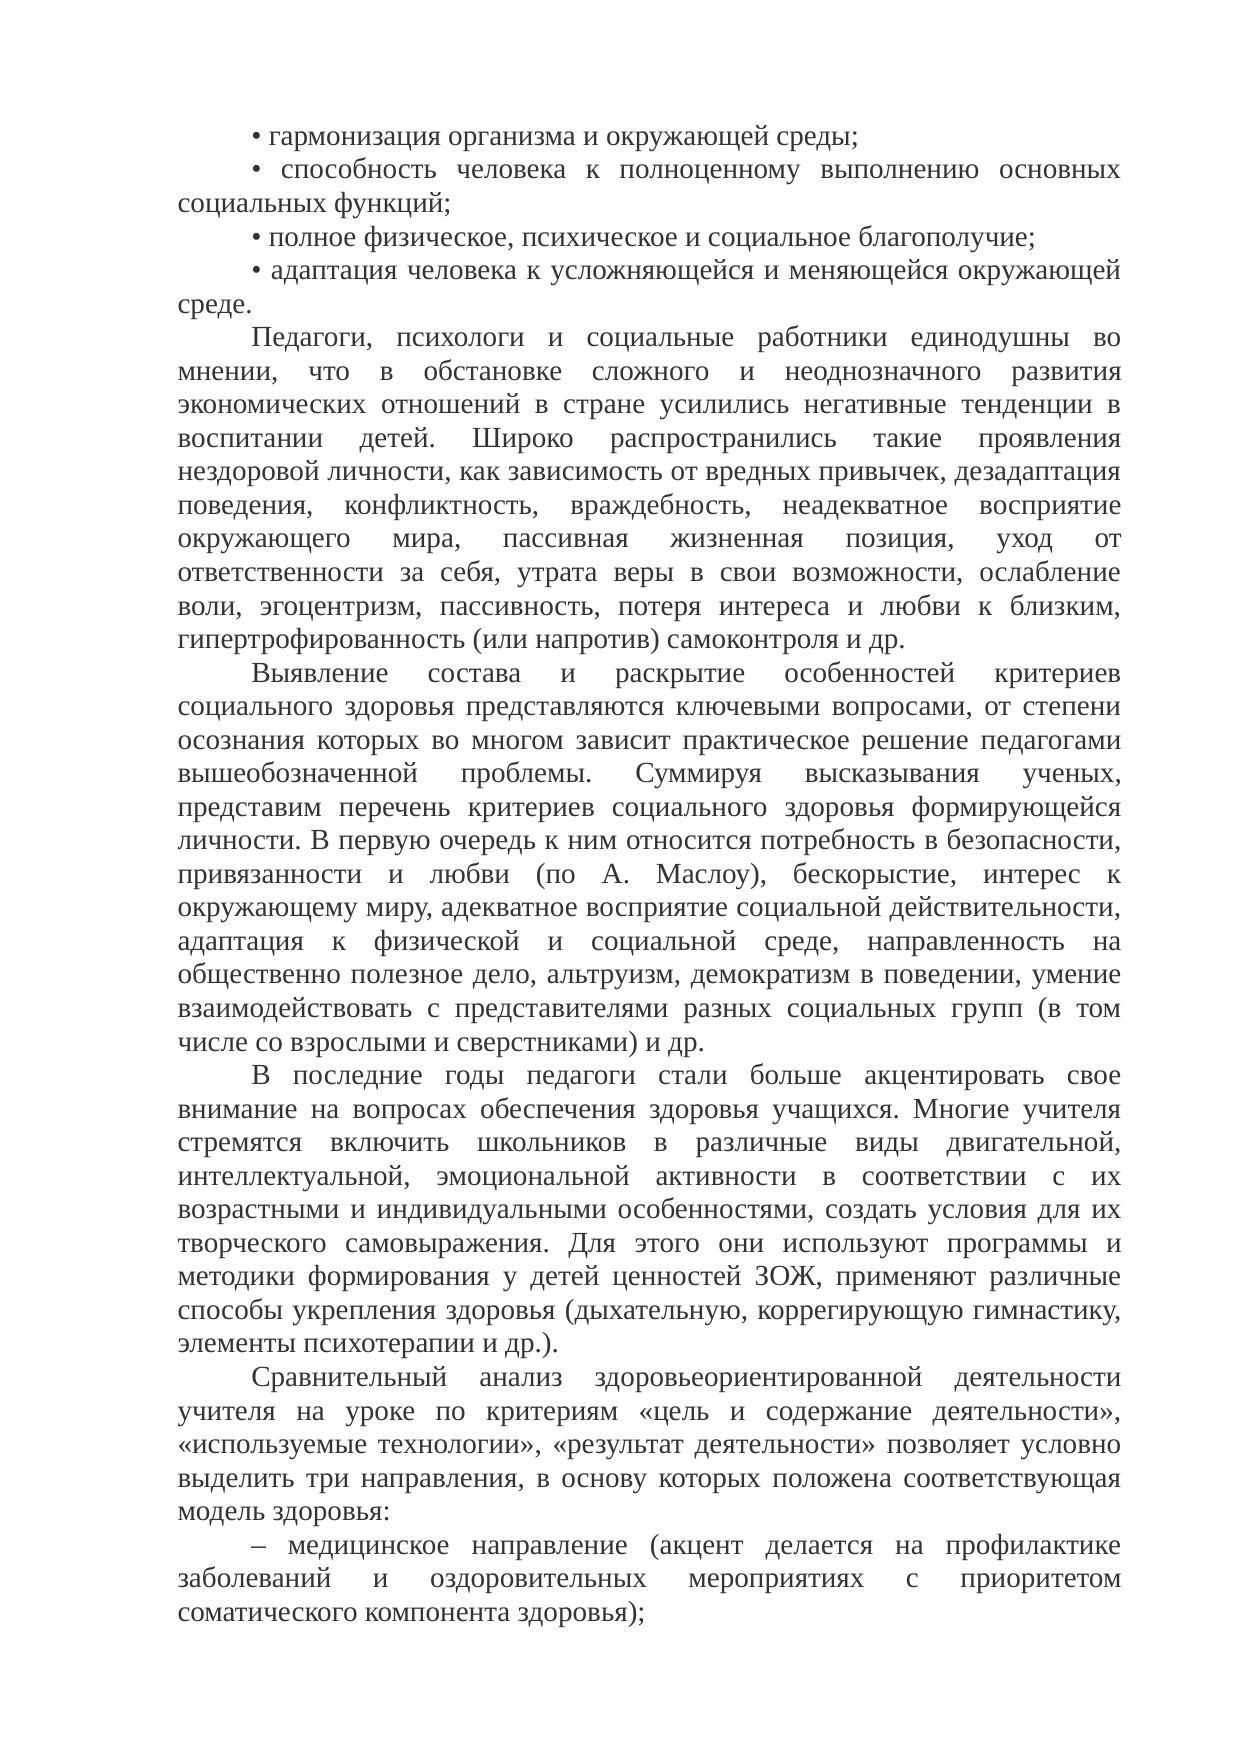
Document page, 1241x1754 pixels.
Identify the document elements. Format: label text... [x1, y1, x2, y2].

text • полное физическое, психическое и социальное благополучие; [177, 219, 1122, 252]
text • гармонизация организма и окружающей среды; [177, 118, 1122, 152]
text В последние годы педагоги стали больше акцентировать свое внимание на вопросах обеспечения здоровья учащихся. Многие учителя стремятся включить школьников в различные виды двигательной, интеллектуальной, эмоциональной активности в соответствии с их возрастными и индивидуальными особенностями, создать условия для их творческого самовыражения. Для этого они используют программы и методики формирования у детей ценностей ЗОЖ, применяют различные способы укрепления здоровья (дыхательную, коррегирующую гимнастику, элементы психотерапии и др.). [177, 1057, 1122, 1359]
text • способность человека к полноценному выполнению основных социальных функций; [177, 152, 1122, 219]
text Сравнительный анализ здоровьеориентированной деятельности учителя на уроке по критериям «цель и содержание деятельности», «используемые технологии», «результат деятельности» позволяет условно выделить три направления, в основу которых положена соответствующая модель здоровья: [177, 1359, 1122, 1527]
text Выявление состава и раскрытие особенностей критериев социального здоровья представляются ключевыми вопросами, от степени осознания которых во многом зависит практическое решение педагогами вышеобозначенной проблемы. Суммируя высказывания ученых, представим перечень критериев социального здоровья формирующейся личности. В первую очередь к ним относится потребность в безопасности, привязанности и любви (по А. Маслоу), бескорыстие, интерес к окружающему миру, адекватное восприятие социальной действительности, адаптация к физической и социальной среде, направленность на общественно полезное дело, альтруизм, демократизм в поведении, умение взаимодействовать с представителями разных социальных групп (в том числе со взрослыми и сверстниками) и др. [177, 655, 1122, 1057]
text Педагоги, психологи и социальные работники единодушны во мнении, что в обстановке сложного и неоднозначного развития экономических отношений в стране усилились негативные тенденции в воспитании детей. Широко распространились такие проявления нездоровой личности, как зависимость от вредных привычек, дезадаптация поведения, конфликтность, враждебность, неадекватное восприятие окружающего мира, пассивная жизненная позиция, уход от ответственности за себя, утрата веры в свои возможности, ослабление воли, эгоцентризм, пассивность, потеря интереса и любви к близким, гипертрофированность (или напротив) самоконтроля и др. [177, 319, 1122, 655]
text – медицинское направление (акцент делается на профилактике заболеваний и оздоровительных мероприятиях с приоритетом соматического компонента здоровья); [177, 1527, 1122, 1627]
text • адаптация человека к усложняющейся и меняющейся окружающей среде. [177, 252, 1122, 319]
